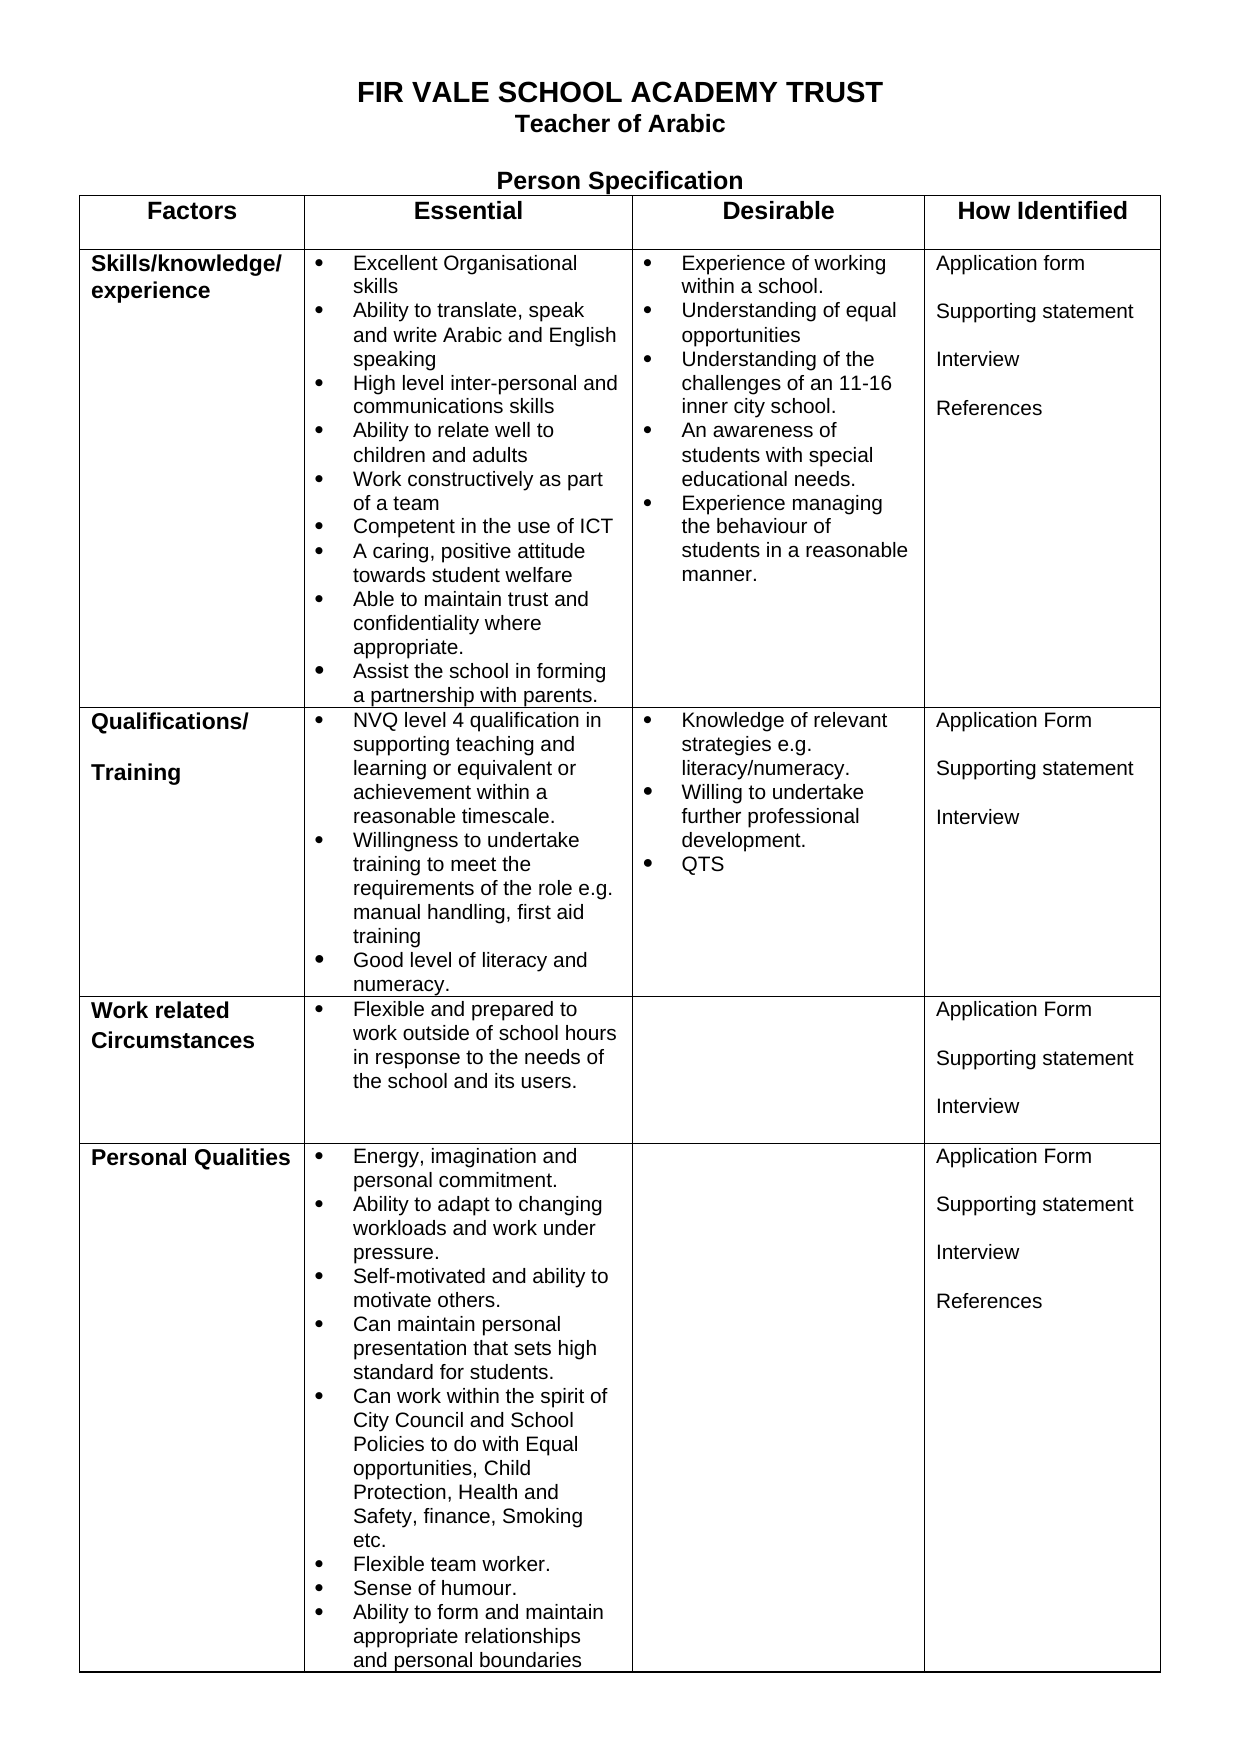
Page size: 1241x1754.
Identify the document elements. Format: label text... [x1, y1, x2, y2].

table_cell Knowledge of relevant strategies e.g. literacy/numeracy. Willing to undertake further professional development. QTS [633, 708, 924, 996]
table_cell Personal Qualities [80, 1144, 304, 1671]
table_cell Application Form Supporting statement Interview [925, 997, 1160, 1142]
table_header Desirable [633, 196, 924, 249]
table_header Essential [305, 196, 632, 249]
table_cell [633, 997, 924, 1142]
table_cell Qualifications/ Training [80, 708, 304, 996]
table_header Factors [80, 196, 304, 249]
title Person Specification [75, 166, 1165, 195]
table_cell Excellent Organisational skills Ability to translate, speak and write Arabic and English speaking High level inter-personal and communications skills Ability to relate well to children and adults Work constructively as part of a team Competent in the use of ICT A caring, positive attitude towards student welfare Able to maintain trust and confidentiality where appropriate. Assist the school in forming a partnership with parents. [305, 250, 632, 707]
table_cell [633, 1144, 924, 1671]
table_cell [925, 1144, 1160, 1671]
title FIR VALE SCHOOL ACADEMY TRUST [75, 75, 1165, 108]
table_cell Flexible and prepared to work outside of school hours in response to the needs of the school and its users. [305, 997, 632, 1142]
table_cell Skills/knowledge/ experience [80, 250, 304, 707]
table_cell Experience of working within a school. Understanding of equal opportunities Understanding of the challenges of an 11-16 inner city school. An awareness of students with special educational needs. Experience managing the behaviour of students in a reasonable manner. [633, 250, 924, 707]
table_cell Application form Supporting statement Interview References [925, 250, 1160, 707]
table_cell Work related Circumstances [80, 997, 304, 1142]
table_cell Application Form Supporting statement Interview [925, 708, 1160, 996]
table_cell NVQ level 4 qualification in supporting teaching and learning or equivalent or achievement within a reasonable timescale. Willingness to undertake training to meet the requirements of the role e.g. manual handling, first aid training Good level of literacy and numeracy. [305, 708, 632, 996]
table_header How Identified [925, 196, 1160, 249]
title Teacher of Arabic [75, 108, 1165, 137]
